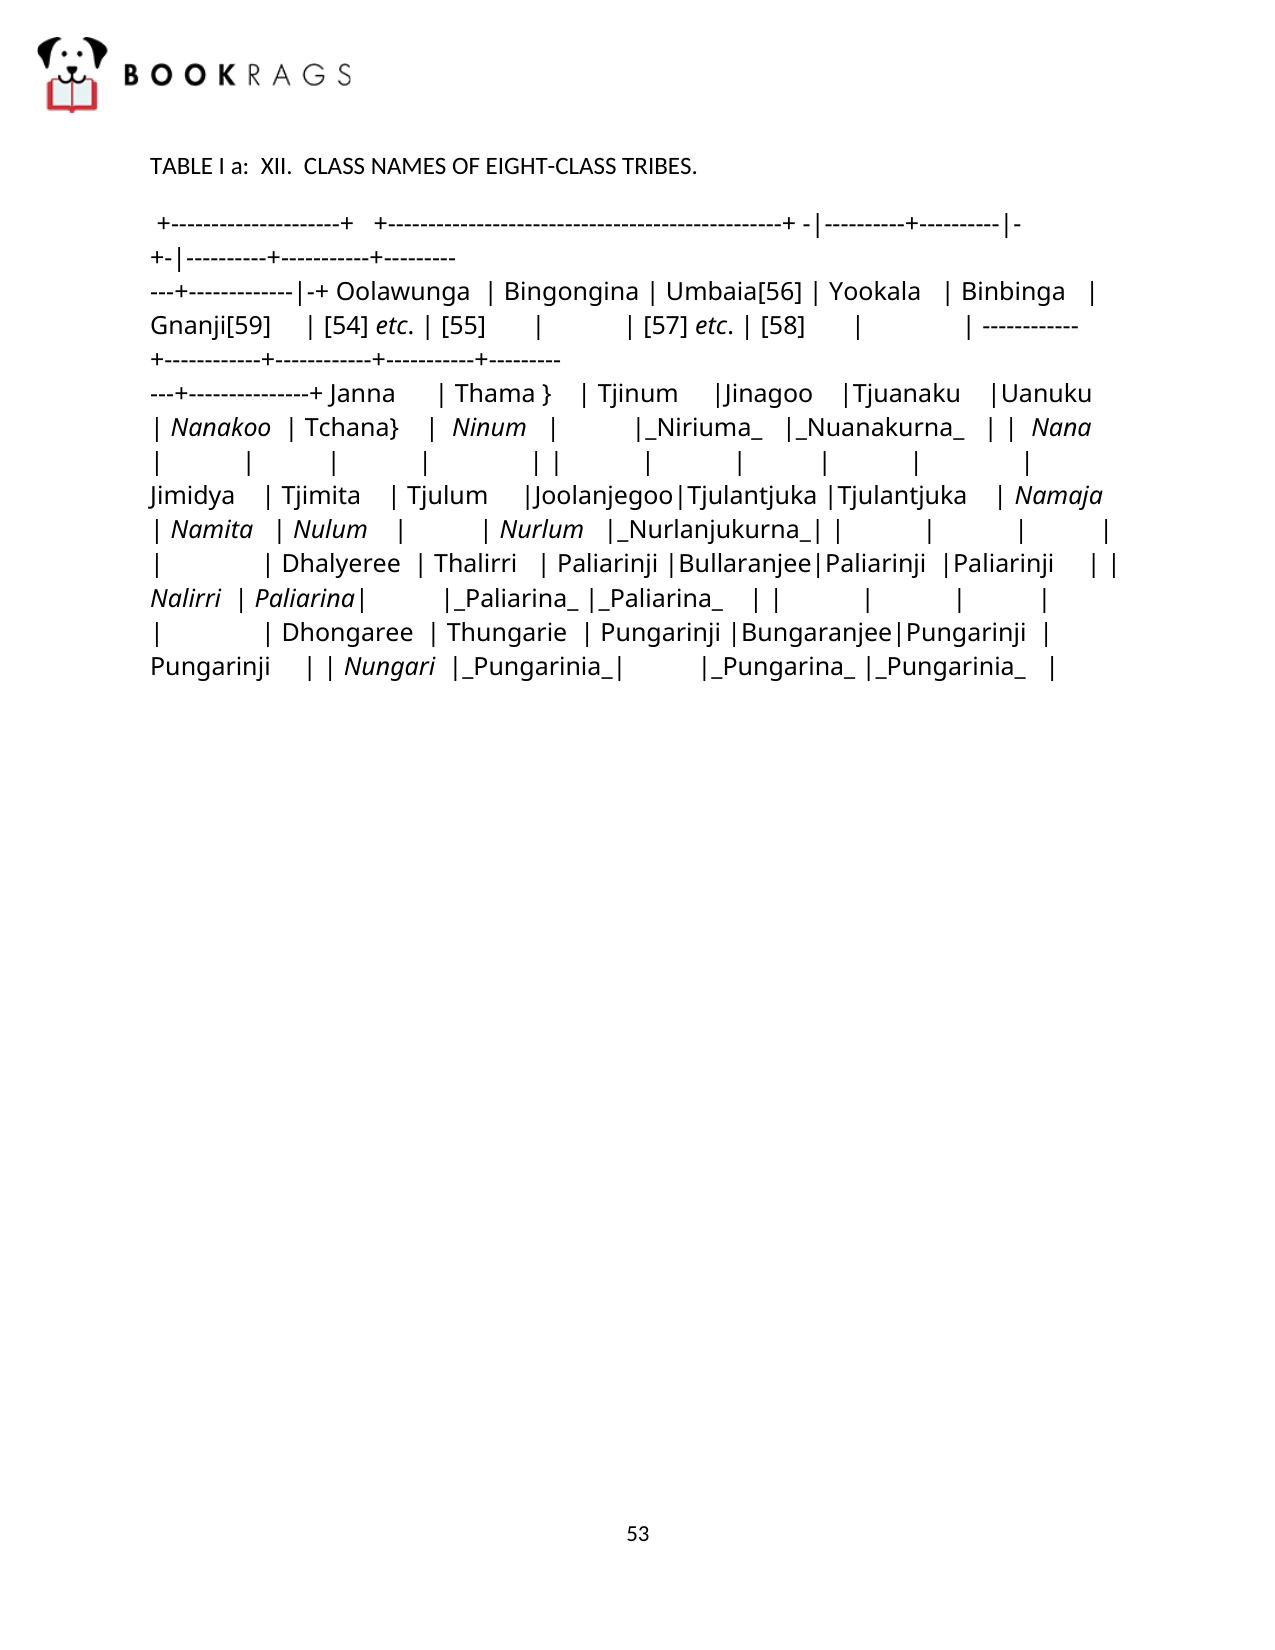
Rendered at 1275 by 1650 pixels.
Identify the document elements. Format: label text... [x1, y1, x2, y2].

text TABLE I a: XII. CLASS NAMES OF EIGHT-CLASS TRIBES. [150, 150, 1125, 181]
text +---------------------+ +-------------------------------------------------+ -|----------+----------|-+-|----------+-----------+--------- ---+-------------|-+ Oolawunga | Bingongina | Umbaia[56] | Yookala | Binbinga |Gnanji[59] | [54] etc. | [55] | | [57] etc. | [58] | | ------------+------------+------------+-----------+--------- ---+---------------+ Janna | Thama } | Tjinum |Jinagoo |Tjuanaku |Uanuku | Nanakoo | Tchana} | Ninum | |_Niriuma_ |_Nuanakurna_ | | Nana | | | | | | | | | | | Jimidya | Tjimita | Tjulum |Joolanjegoo|Tjulantjuka |Tjulantjuka | Namaja | Namita | Nulum | | Nurlum |_Nurlanjukurna_| | | | | | | Dhalyeree | Thalirri | Paliarinji |Bullaranjee|Paliarinji |Paliarinji | | Nalirri | Paliarina| |_Paliarina_ |_Paliarina_ | | | | | | | Dhongaree | Thungarie | Pungarinji |Bungaranjee|Pungarinji |Pungarinji | | Nungari |_Pungarinia_| |_Pungarina_ |_Pungarinia_ | [150, 206, 1125, 682]
picture [37, 37, 351, 113]
